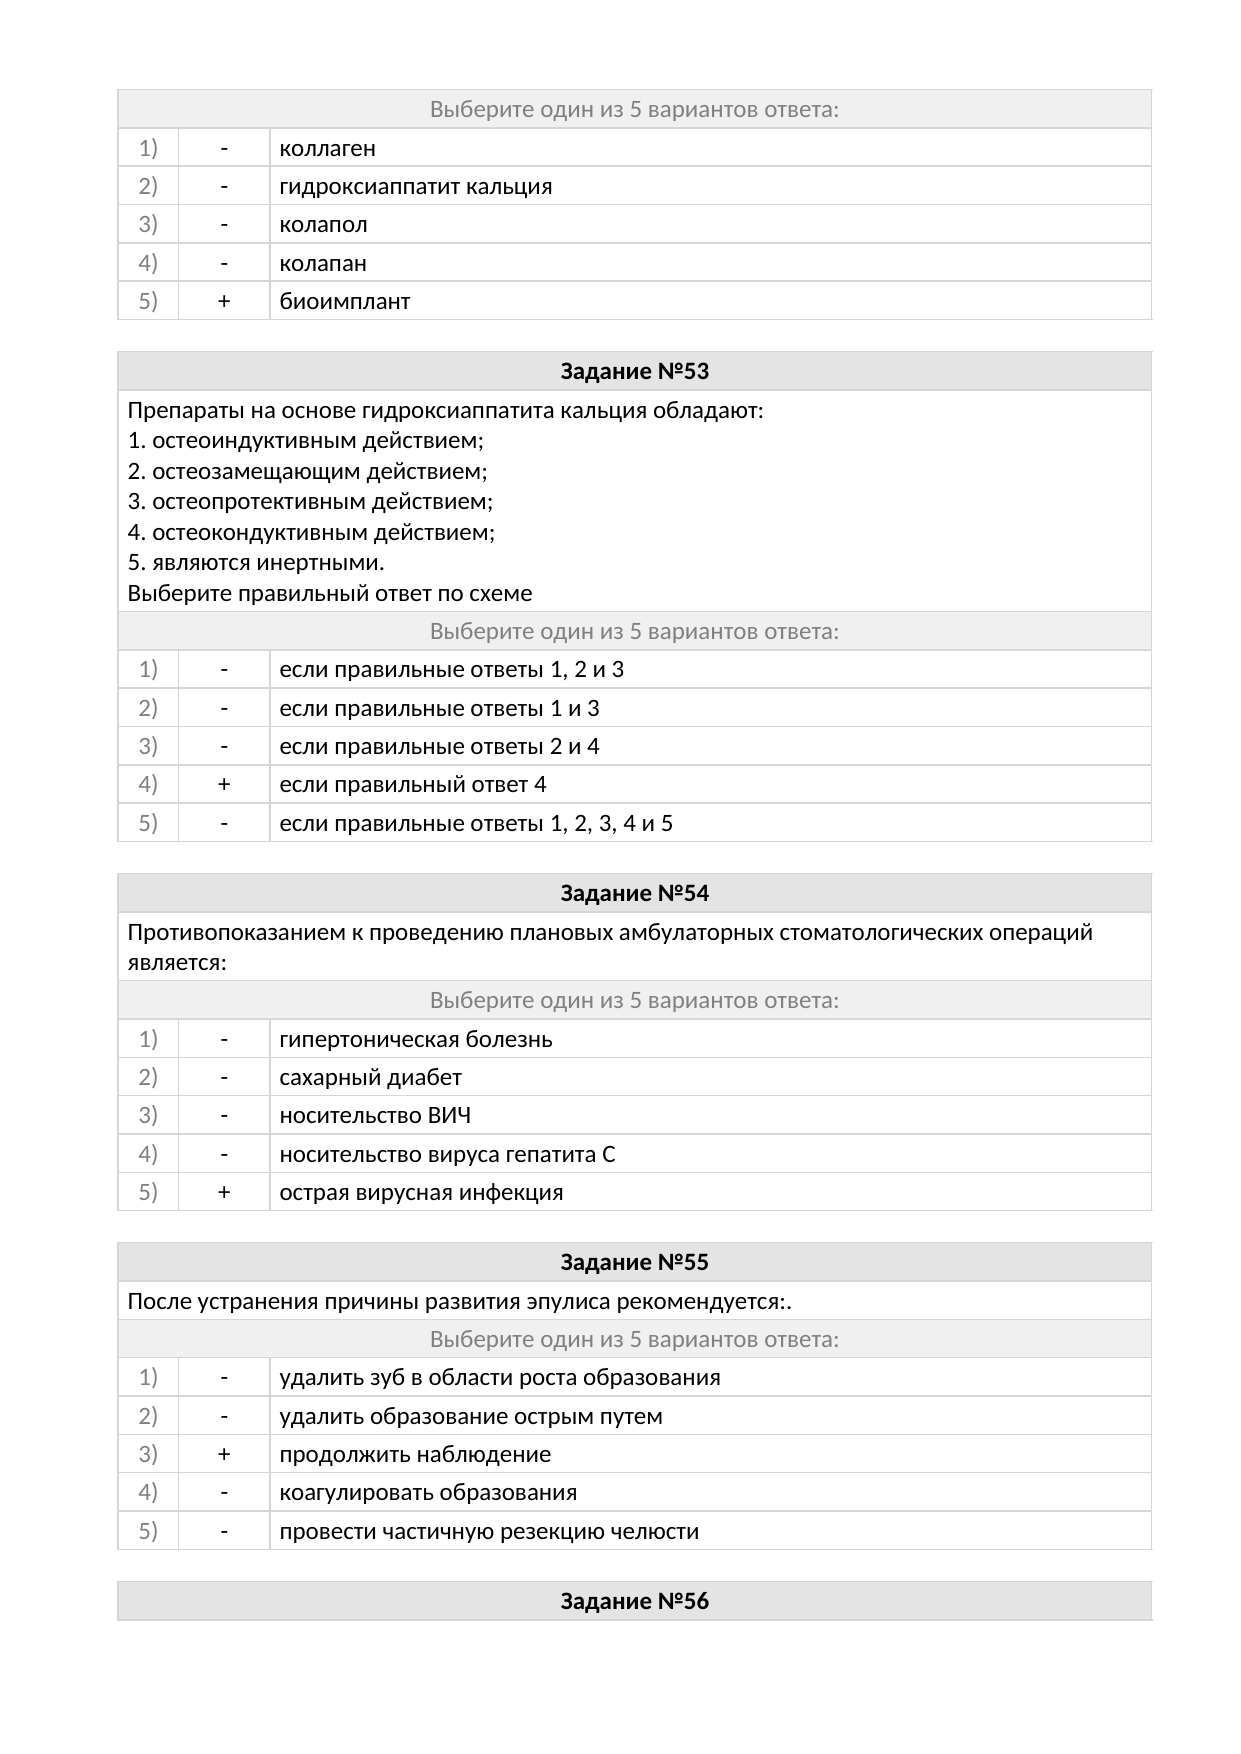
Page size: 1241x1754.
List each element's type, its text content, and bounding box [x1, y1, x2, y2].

table_cell - [179, 1397, 269, 1433]
table_cell - [179, 651, 269, 687]
table_cell 4) [119, 1135, 178, 1171]
table_cell - [179, 1473, 269, 1510]
table_cell удалить зуб в области роста образования [271, 1358, 1151, 1395]
table_cell + [179, 1173, 269, 1210]
table_cell 3) [119, 1435, 178, 1472]
table_cell 4) [119, 766, 178, 802]
table_cell 5) [119, 1173, 178, 1210]
table_cell если правильные ответы 1, 2 и 3 [271, 651, 1151, 687]
table_cell 4) [119, 244, 178, 280]
table_cell - [179, 205, 269, 242]
table_cell Выберите один из 5 вариантов ответа: [119, 1320, 1151, 1357]
table_cell Препараты на основе гидроксиаппатита кальция обладают: 1. остеоиндуктивным действием; 2. остеозамещающим действием; 3. остеопротективным действием; 4. остеокондуктивным действием; 5. являются инертными. Выберите правильный ответ по схеме [119, 391, 1151, 611]
table_cell + [179, 766, 269, 802]
table_cell гипертоническая болезнь [271, 1020, 1151, 1056]
table_cell 3) [119, 727, 178, 764]
table_cell если правильные ответы 1, 2, 3, 4 и 5 [271, 804, 1151, 841]
table_cell 2) [119, 1058, 178, 1095]
table_cell 2) [119, 689, 178, 726]
table_cell - [179, 129, 269, 165]
table_cell 1) [119, 1358, 178, 1395]
table_cell - [179, 1058, 269, 1095]
table_cell если правильный ответ 4 [271, 766, 1151, 802]
table_cell удалить образование острым путем [271, 1397, 1151, 1433]
table_cell После устранения причины развития эпулиса рекомендуется:. [119, 1282, 1151, 1318]
table_cell 5) [119, 1512, 178, 1548]
table_cell острая вирусная инфекция [271, 1173, 1151, 1210]
table_cell 2) [119, 167, 178, 204]
table_cell коагулировать образования [271, 1473, 1151, 1510]
table_cell - [179, 689, 269, 726]
table_cell - [179, 244, 269, 280]
table_cell + [179, 1435, 269, 1472]
table_cell - [179, 1358, 269, 1395]
table_cell - [179, 804, 269, 841]
table_cell - [179, 1020, 269, 1056]
table_cell колапан [271, 244, 1151, 280]
table_header Задание №53 [119, 352, 1151, 389]
table_cell провести частичную резекцию челюсти [271, 1512, 1151, 1548]
table_cell 1) [119, 129, 178, 165]
table_cell 3) [119, 205, 178, 242]
table_cell продолжить наблюдение [271, 1435, 1151, 1472]
table_cell 2) [119, 1397, 178, 1433]
table_cell колапол [271, 205, 1151, 242]
table_cell - [179, 1512, 269, 1548]
table_cell если правильные ответы 2 и 4 [271, 727, 1151, 764]
table_cell коллаген [271, 129, 1151, 165]
table_cell - [179, 167, 269, 204]
table_cell 5) [119, 282, 178, 319]
table_cell 3) [119, 1096, 178, 1133]
table_cell Выберите один из 5 вариантов ответа: [119, 90, 1151, 127]
table_cell - [179, 727, 269, 764]
table_cell Противопоказанием к проведению плановых амбулаторных стоматологических операций является: [119, 913, 1151, 980]
table_header Задание №56 [119, 1582, 1151, 1619]
table_cell Выберите один из 5 вариантов ответа: [119, 612, 1151, 649]
table_cell Выберите один из 5 вариантов ответа: [119, 981, 1151, 1018]
table_cell если правильные ответы 1 и 3 [271, 689, 1151, 726]
table_header Задание №54 [119, 874, 1151, 911]
table_cell 1) [119, 651, 178, 687]
table_cell 5) [119, 804, 178, 841]
table_cell 4) [119, 1473, 178, 1510]
table_cell сахарный диабет [271, 1058, 1151, 1095]
table_cell биоимплант [271, 282, 1151, 319]
table_cell носительство ВИЧ [271, 1096, 1151, 1133]
table_cell носительство вируса гепатита С [271, 1135, 1151, 1171]
table_header Задание №55 [119, 1243, 1151, 1280]
table_cell гидроксиаппатит кальция [271, 167, 1151, 204]
table_cell + [179, 282, 269, 319]
table_cell 1) [119, 1020, 178, 1056]
table_cell - [179, 1135, 269, 1171]
table_cell - [179, 1096, 269, 1133]
